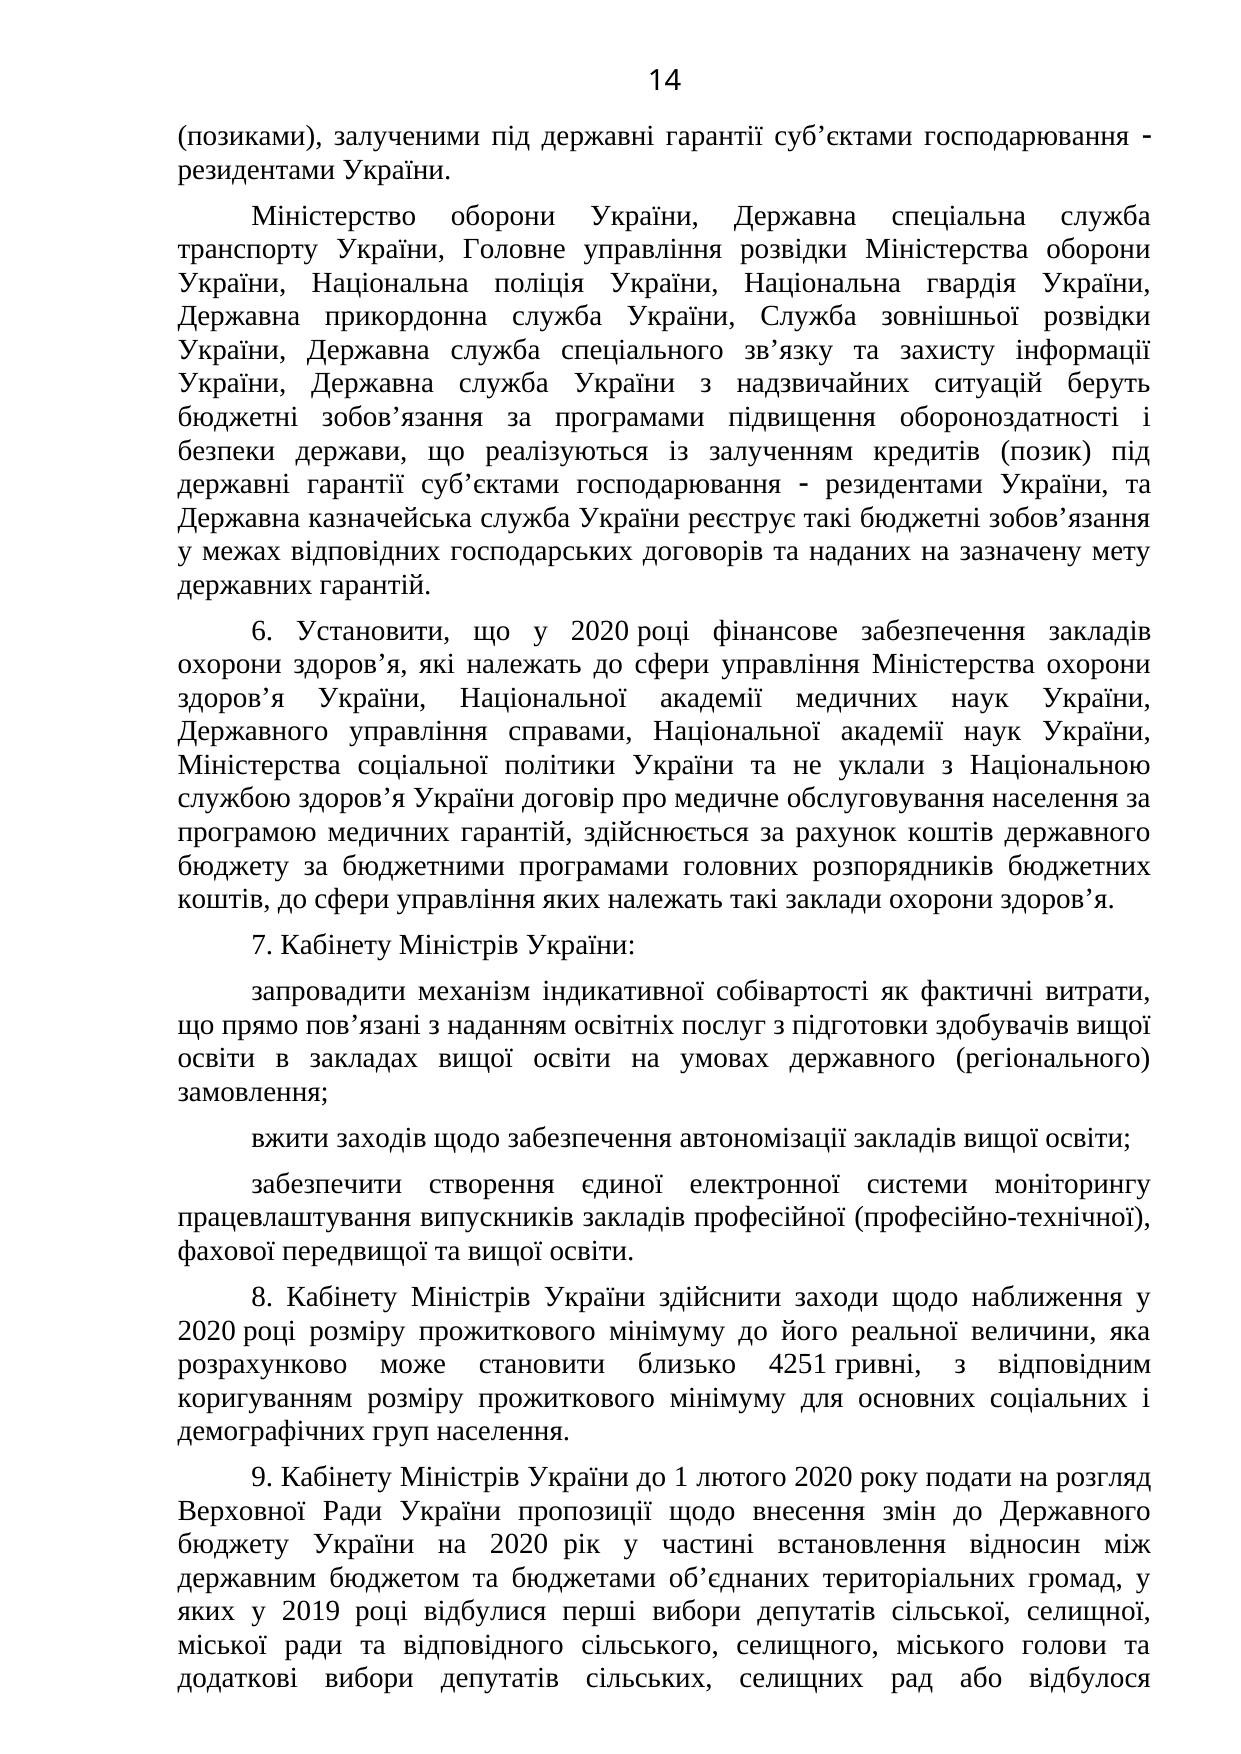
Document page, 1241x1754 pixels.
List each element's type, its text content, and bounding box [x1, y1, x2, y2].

text Міністерство оборони України, Державна спеціальна служба транспорту України, Головне управління розвідки Міністерства оборони України, Національна поліція України, Національна гвардія України, Державна прикордонна служба України, Служба зовнішньої розвідки України, Державна служба спеціального зв’язку та захисту інформації України, Державна служба України з надзвичайних ситуацій беруть бюджетні зобов’язання за програмами підвищення обороноздатності і безпеки держави, що реалізуються із залученням кредитів (позик) під державні гарантії суб’єктами господарювання резидентами України, та Державна казначейська служба України реєструє такі бюджетні зобов’язання у межах відповідних господарських договорів та наданих на зазначену мету державних гарантій. [177, 198, 1152, 600]
text 6. Установити, що у 2020 році фінансове забезпечення закладів охорони здоров’я, які належать до сфери управління Міністерства охорони здоров’я України, Національної академії медичних наук України, Державного управління справами, Національної академії наук України, Міністерства соціальної політики України та не уклали з Національною службою здоров’я України договір про медичне обслуговування населення за програмою медичних гарантій, здійснюється за рахунок коштів державного бюджету за бюджетними програмами головних розпорядників бюджетних коштів, до сфери управління яких належать такі заклади охорони здоров’я. [177, 613, 1152, 915]
text забезпечити створення єдиної електронної системи моніторингу працевлаштування випускників закладів професійної (професійно-технічної), фахової передвищої та вищої освіти. [177, 1166, 1152, 1267]
text 8. Кабінету Міністрів України здійснити заходи щодо наближення у 2020 році розміру прожиткового мінімуму до його реальної величини, яка розрахунково може становити близько 4251 гривні, з відповідним коригуванням розміру прожиткового мінімуму для основних соціальних і демографічних груп населення. [177, 1279, 1152, 1447]
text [177, 118, 1152, 185]
text вжити заходів щодо забезпечення автономізації закладів вищої освіти; [177, 1120, 1152, 1153]
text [177, 1459, 1152, 1694]
text запровадити механізм індикативної собівартості як фактичні витрати, що прямо пов’язані з наданням освітніх послуг з підготовки здобувачів вищої освіти в закладах вищої освіти на умовах державного (регіонального) замовлення; [177, 973, 1152, 1107]
text 7. Кабінету Міністрів України: [177, 927, 1152, 961]
